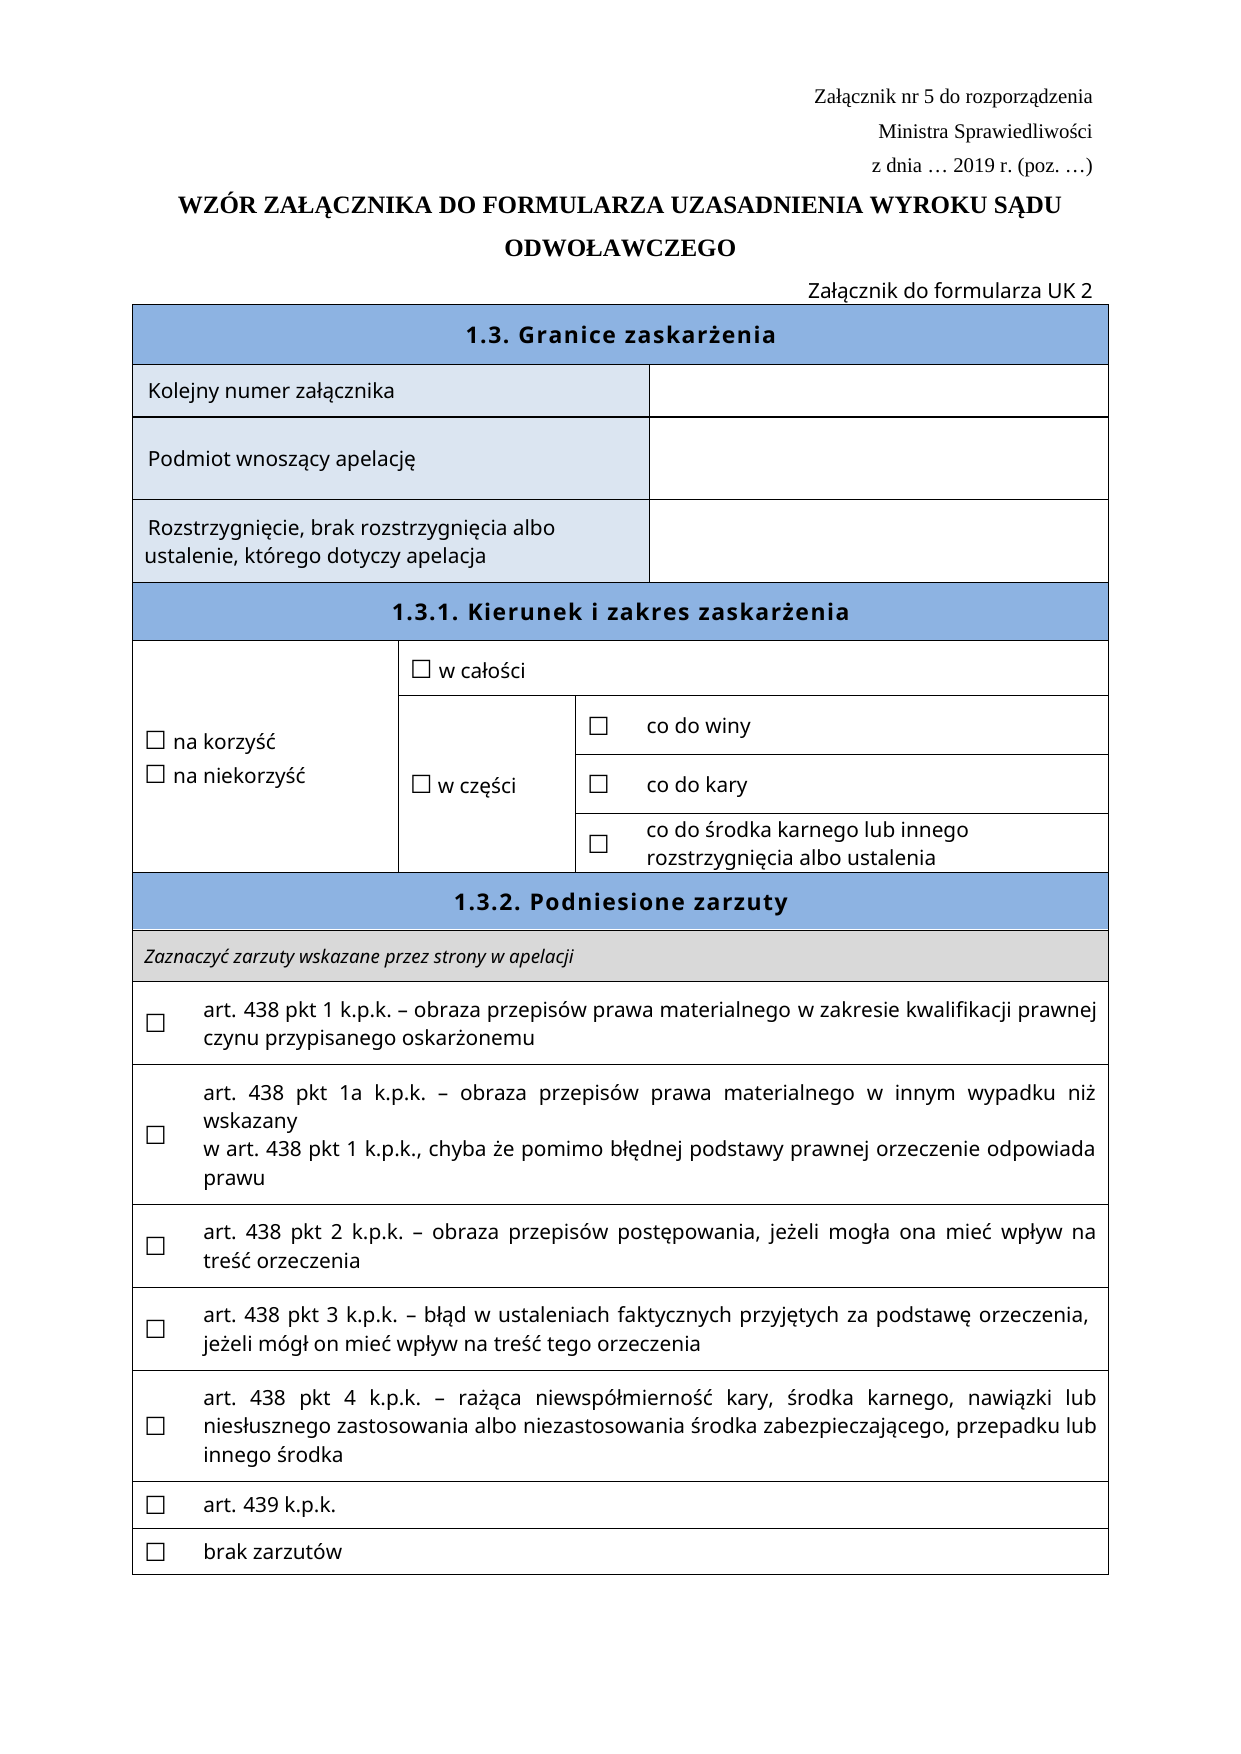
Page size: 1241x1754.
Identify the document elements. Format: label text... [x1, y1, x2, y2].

table_cell [133, 982, 192, 1064]
table_cell Rozstrzygnięcie, brak rozstrzygnięcia albo ustalenie, którego dotyczy apelacja [133, 500, 649, 582]
table_cell co do kary [635, 755, 1108, 813]
table_cell co do środka karnego lub innego rozstrzygnięcia albo ustalenia [635, 814, 1108, 872]
table_cell [133, 1371, 192, 1481]
table_cell [576, 814, 635, 872]
table_cell 1.3.2. Podniesione zarzuty [133, 873, 1108, 929]
table_cell [133, 1529, 192, 1574]
table_cell [650, 418, 1108, 499]
table_cell co do winy [635, 696, 1108, 754]
table_cell w części [399, 696, 575, 872]
table_cell brak zarzutów [192, 1529, 1108, 1574]
table_cell art. 438 pkt 3 k.p.k. – błąd w ustaleniach faktycznych przyjętych za podstawę orzeczenia, jeżeli mógł on mieć wpływ na treść tego orzeczenia [192, 1288, 1108, 1370]
table_cell art. 438 pkt 1a k.p.k. – obraza przepisów prawa materialnego w innym wypadku niż wskazany w art. 438 pkt 1 k.p.k., chyba że pomimo błędnej podstawy prawnej orzeczenie odpowiada prawu [192, 1065, 1108, 1204]
table_cell [133, 1482, 192, 1528]
table_cell art. 438 pkt 4 k.p.k. – rażąca niewspółmierność kary, środka karnego, nawiązki lub niesłusznego zastosowania albo niezastosowania środka zabezpieczającego, przepadku lub innego środka [192, 1371, 1108, 1481]
table_cell na korzyść na niekorzyść [133, 641, 398, 872]
table_cell art. 439 k.p.k. [192, 1482, 1108, 1528]
table_cell [650, 365, 1108, 416]
table_cell [576, 696, 635, 754]
table_cell Podmiot wnoszący apelację [133, 418, 649, 499]
table_cell w całości [399, 641, 1108, 695]
table_cell 1.3.1. Kierunek i zakres zaskarżenia [133, 583, 1108, 640]
table_cell [133, 1065, 192, 1204]
table_cell art. 438 pkt 1 k.p.k. – obraza przepisów prawa materialnego w zakresie kwalifikacji prawnej czynu przypisanego oskarżonemu [192, 982, 1108, 1064]
table_cell Kolejny numer załącznika [133, 365, 649, 416]
table_cell [576, 755, 635, 813]
table_cell [133, 1205, 192, 1287]
table_cell [650, 500, 1108, 582]
table_cell Zaznaczyć zarzuty wskazane przez strony w apelacji [133, 931, 1108, 981]
table_cell art. 438 pkt 2 k.p.k. – obraza przepisów postępowania, jeżeli mogła ona mieć wpływ na treść orzeczenia [192, 1205, 1108, 1287]
table_cell [133, 1288, 192, 1370]
table_header 1.3. Granice zaskarżenia [133, 305, 1108, 364]
